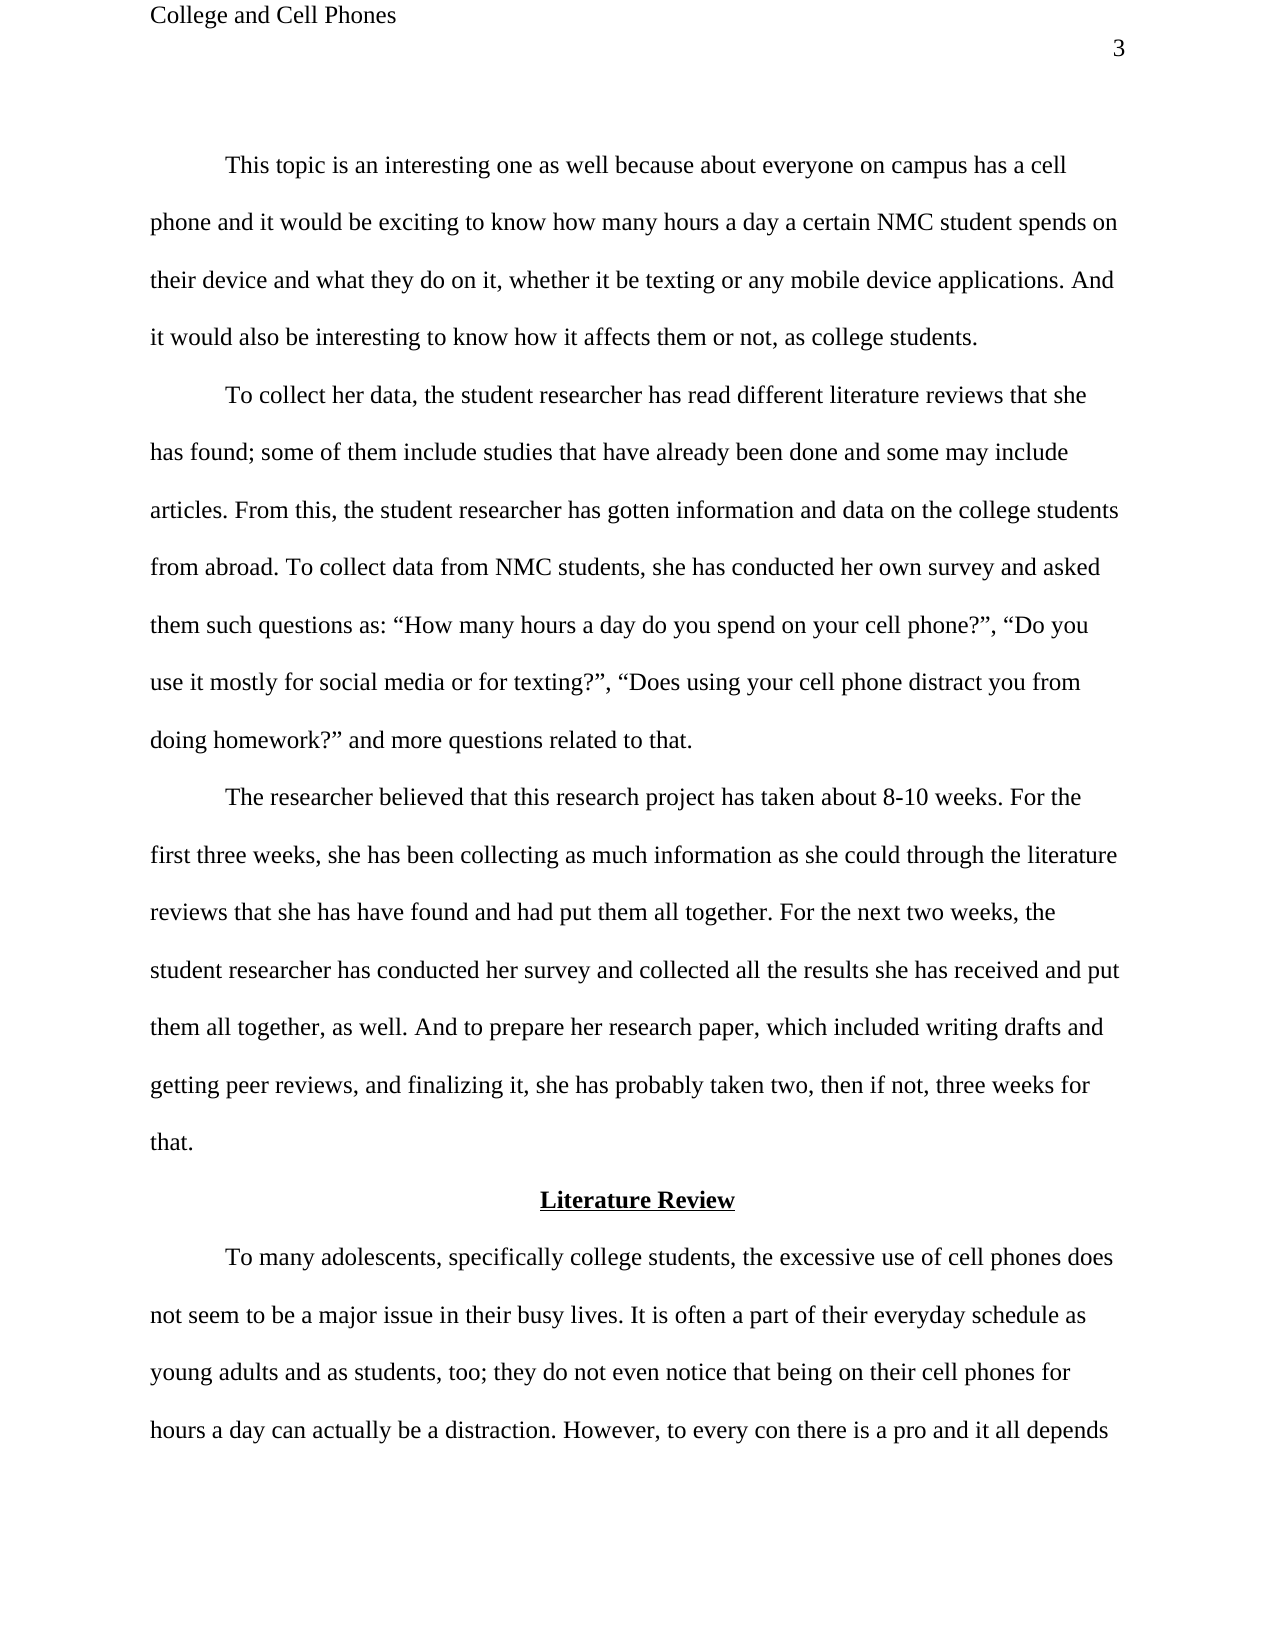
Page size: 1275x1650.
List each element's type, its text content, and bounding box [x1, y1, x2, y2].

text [150, 1242, 1125, 1444]
text This topic is an interesting one as well because about everyone on campus has a cell phone and it would be exciting to know how many hours a day a certain NMC student spends on their device and what they do on it, whether it be texting or any mobile device applications. And it would also be interesting to know how it affects them or not, as college students. [150, 150, 1125, 351]
text To collect her data, the student researcher has read different literature reviews that she has found; some of them include studies that have already been done and some may include articles. From this, the student researcher has gotten information and data on the college students from abroad. To collect data from NMC students, she has conducted her own survey and asked them such questions as: “How many hours a day do you spend on your cell phone?”, “Do you use it mostly for social media or for texting?”, “Does using your cell phone distract you from doing homework?” and more questions related to that. [150, 380, 1125, 754]
text Literature Review [150, 1185, 1125, 1214]
text The researcher believed that this research project has taken about 8-10 weeks. For the first three weeks, she has been collecting as much information as she could through the literature reviews that she has have found and had put them all together. For the next two weeks, the student researcher has conducted her survey and collected all the results she has received and put them all together, as well. And to prepare her research paper, which included writing drafts and getting peer reviews, and finalizing it, she has probably taken two, then if not, three weeks for that. [150, 782, 1125, 1156]
